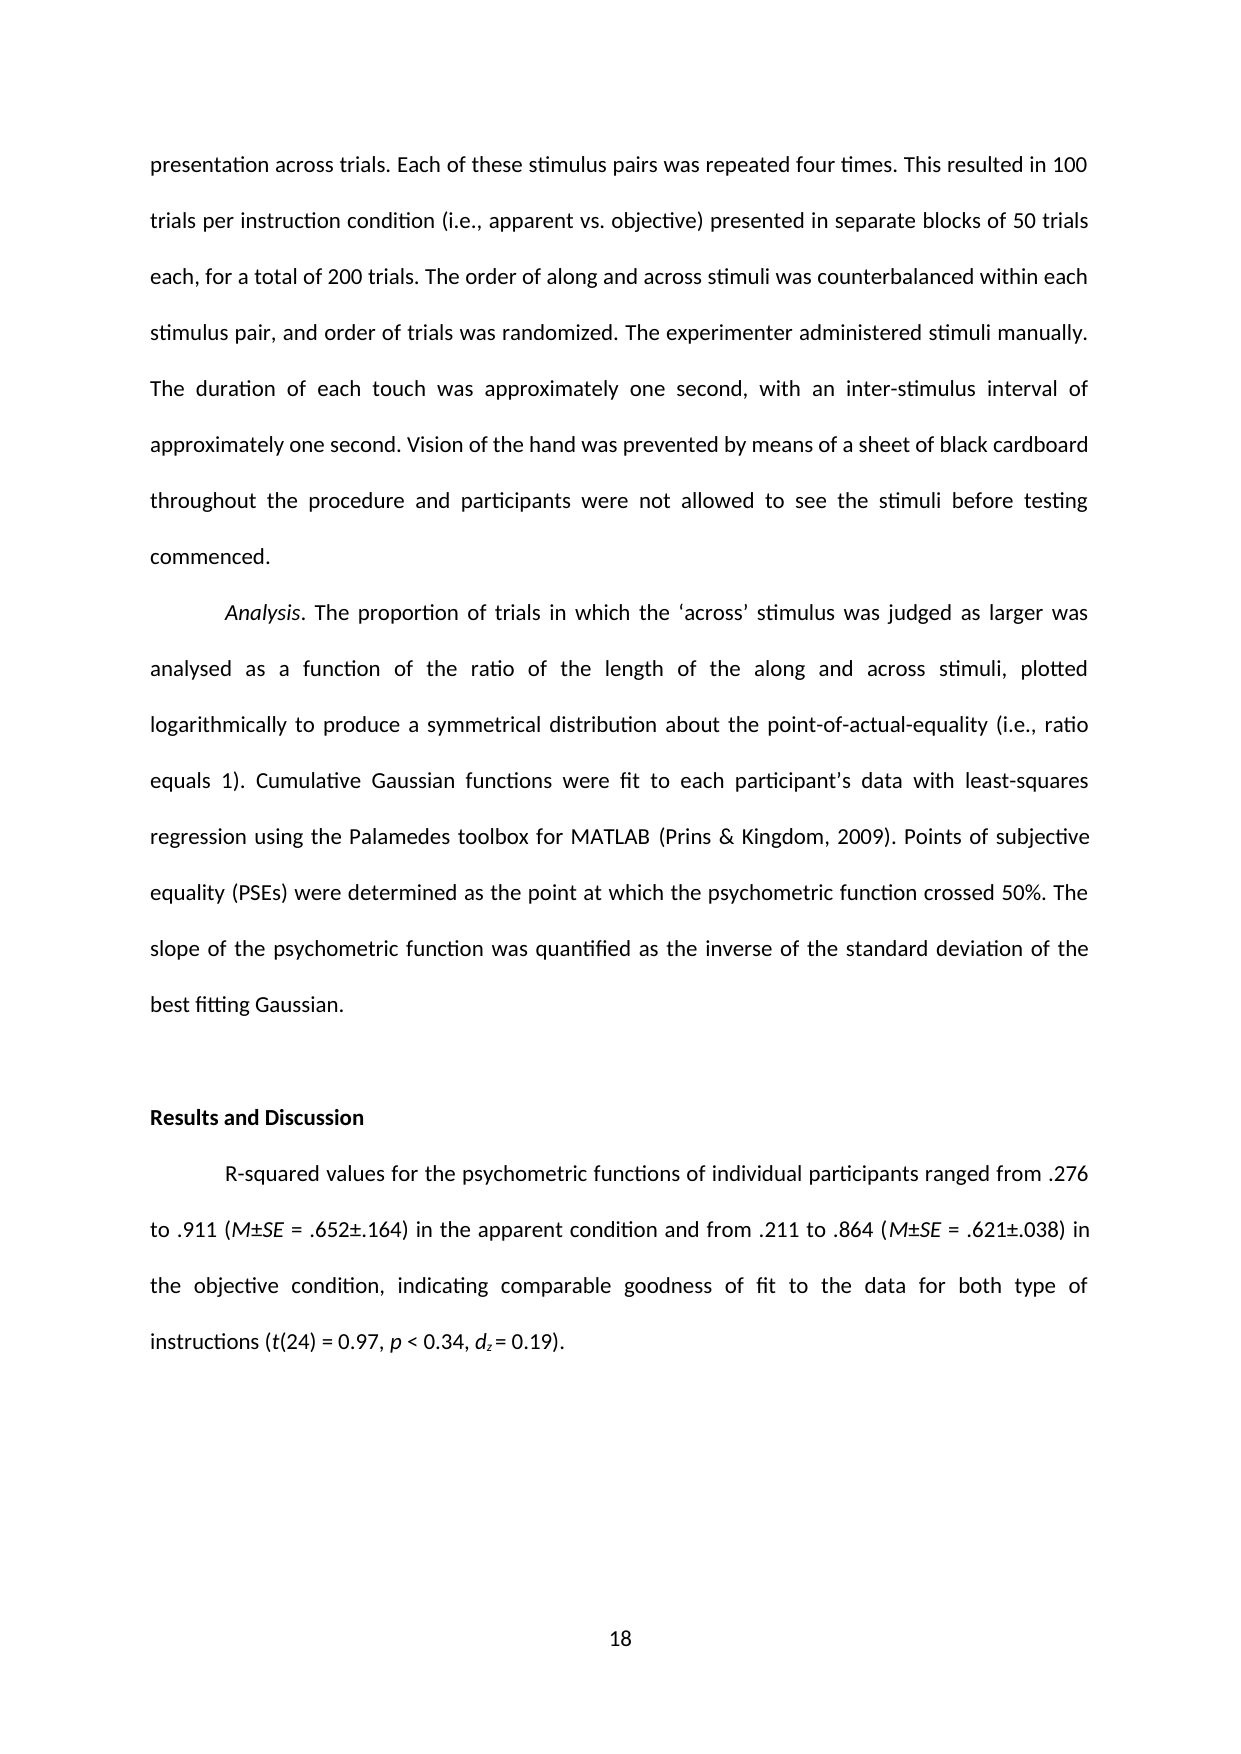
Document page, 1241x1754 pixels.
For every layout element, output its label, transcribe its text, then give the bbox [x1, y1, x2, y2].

text R-squared values for the psychometric functions of individual participants ranged from .276 to .911 (M±SE = .652±.164) in the apparent condition and from .211 to .864 (M±SE = .621±.038) in the objective condition, indicating comparable goodness of fit to the data for both type of instructions (t(24) = 0.97, p < 0.34, dz = 0.19). [150, 1159, 1090, 1355]
text Analysis. The proportion of trials in which the ‘across’ stimulus was judged as larger was analysed as a function of the ratio of the length of the along and across stimuli, plotted logarithmically to produce a symmetrical distribution about the point-of-actual-equality (i.e., ratio equals 1). Cumulative Gaussian functions were fit to each participant’s data with least-squares regression using the Palamedes toolbox for MATLAB (Prins & Kingdom, 2009). Points of subjective equality (PSEs) were determined as the point at which the psychometric function crossed 50%. The slope of the psychometric function was quantified as the inverse of the standard deviation of the best fitting Gaussian. [150, 598, 1090, 1019]
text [150, 150, 1090, 570]
text Results and Discussion [150, 1103, 1090, 1131]
